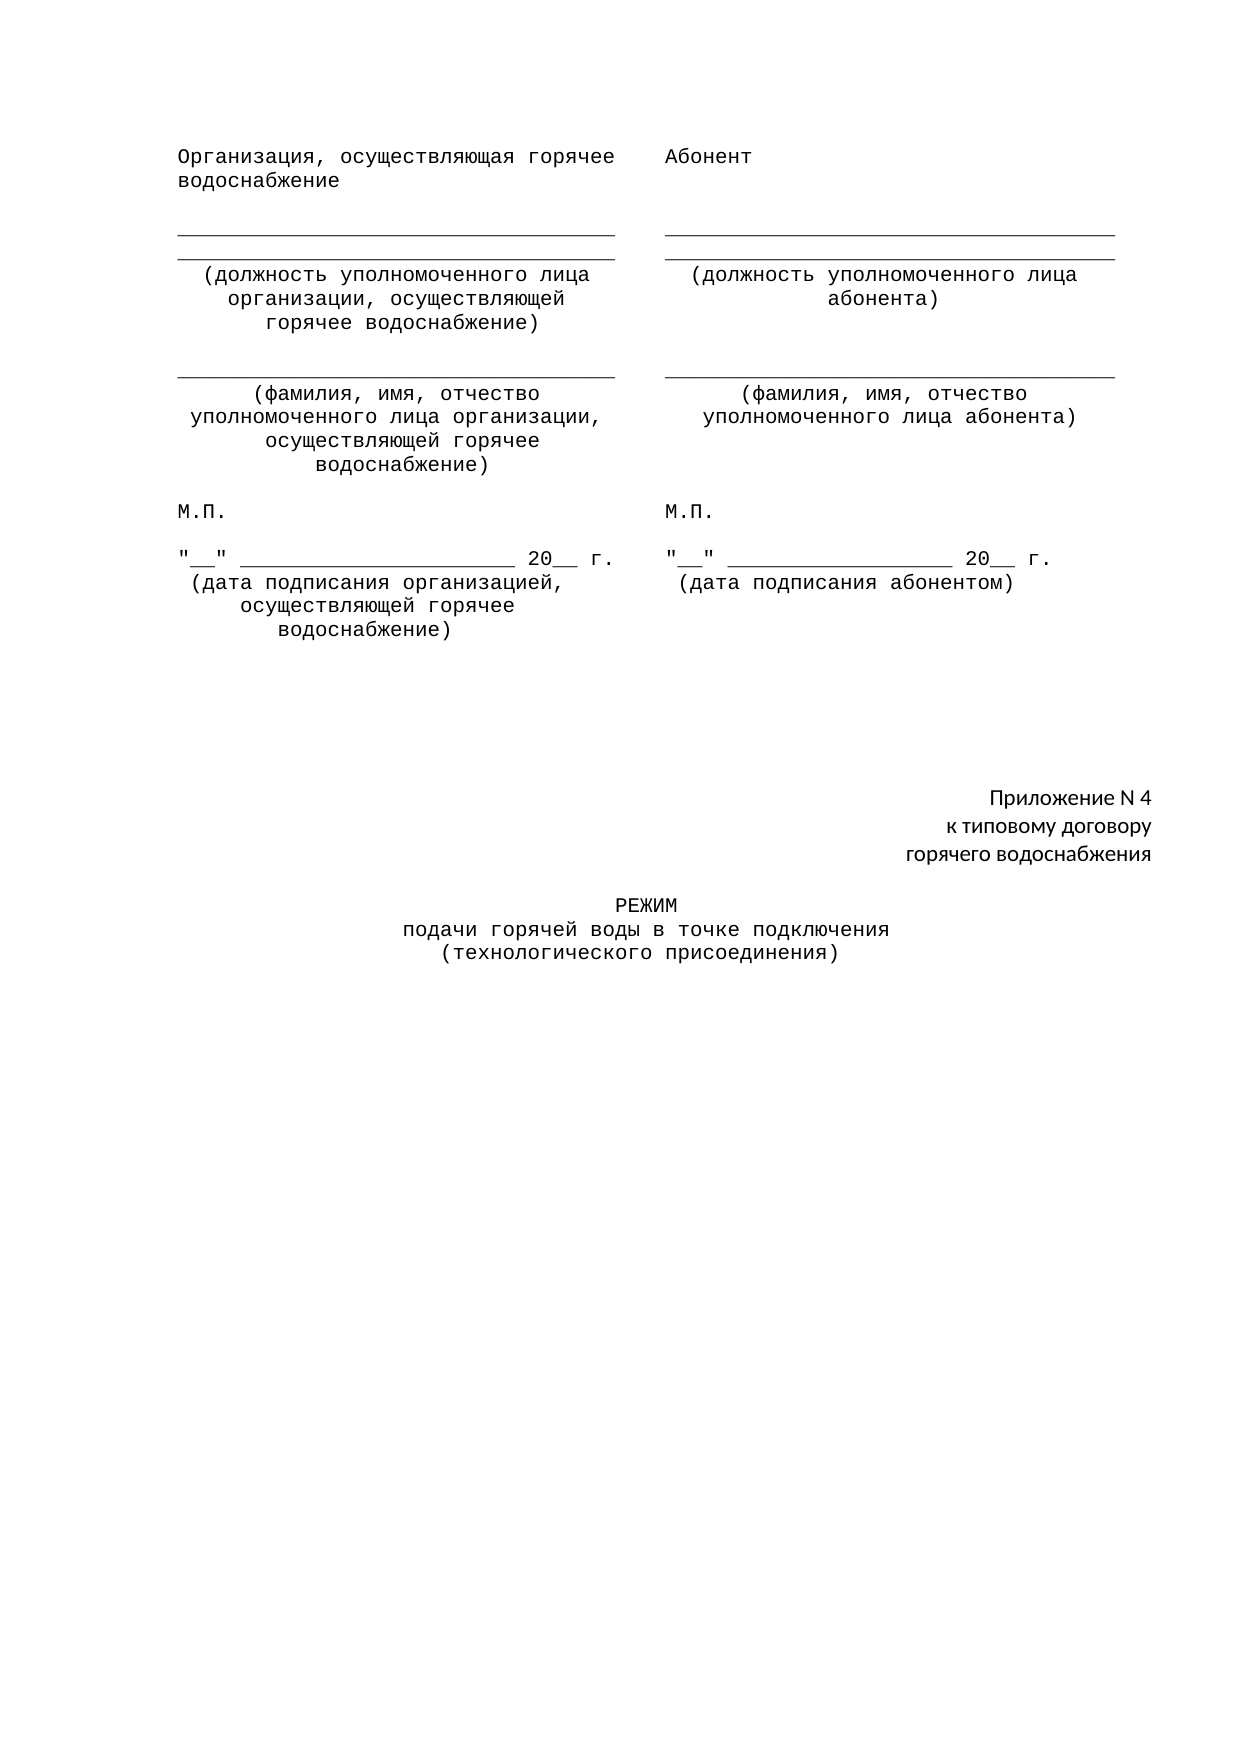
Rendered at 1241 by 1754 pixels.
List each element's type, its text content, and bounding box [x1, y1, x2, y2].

text Приложение N 4 [177, 783, 1152, 811]
text подачи горячей воды в точке подключения [177, 918, 1152, 942]
text (технологического присоединения) [177, 942, 1152, 966]
text осуществляющей горячее [177, 430, 1152, 453]
text уполномоченного лица организации, уполномоченного лица абонента) [177, 406, 1152, 430]
text горячего водоснабжения [177, 839, 1152, 867]
text водоснабжение) [177, 453, 1152, 477]
text горячее водоснабжение) [177, 312, 1152, 335]
text (должность уполномоченного лица (должность уполномоченного лица [177, 264, 1152, 288]
text "__" ______________________ 20__ г. "__" __________________ 20__ г. [177, 548, 1152, 572]
text Организация, осуществляющая горячее Абонент [177, 146, 1152, 170]
text (дата подписания организацией, (дата подписания абонентом) [177, 572, 1152, 595]
text ___________________________________ ____________________________________ [177, 359, 1152, 383]
text ___________________________________ ____________________________________ [177, 241, 1152, 264]
text осуществляющей горячее [177, 595, 1152, 619]
text ___________________________________ ____________________________________ [177, 217, 1152, 241]
text организации, осуществляющей абонента) [177, 288, 1152, 312]
text РЕЖИМ [177, 895, 1152, 918]
text М.П. М.П. [177, 501, 1152, 524]
text к типовому договору [177, 811, 1152, 839]
text водоснабжение) [177, 619, 1152, 643]
text (фамилия, имя, отчество (фамилия, имя, отчество [177, 383, 1152, 406]
text водоснабжение [177, 170, 1152, 193]
